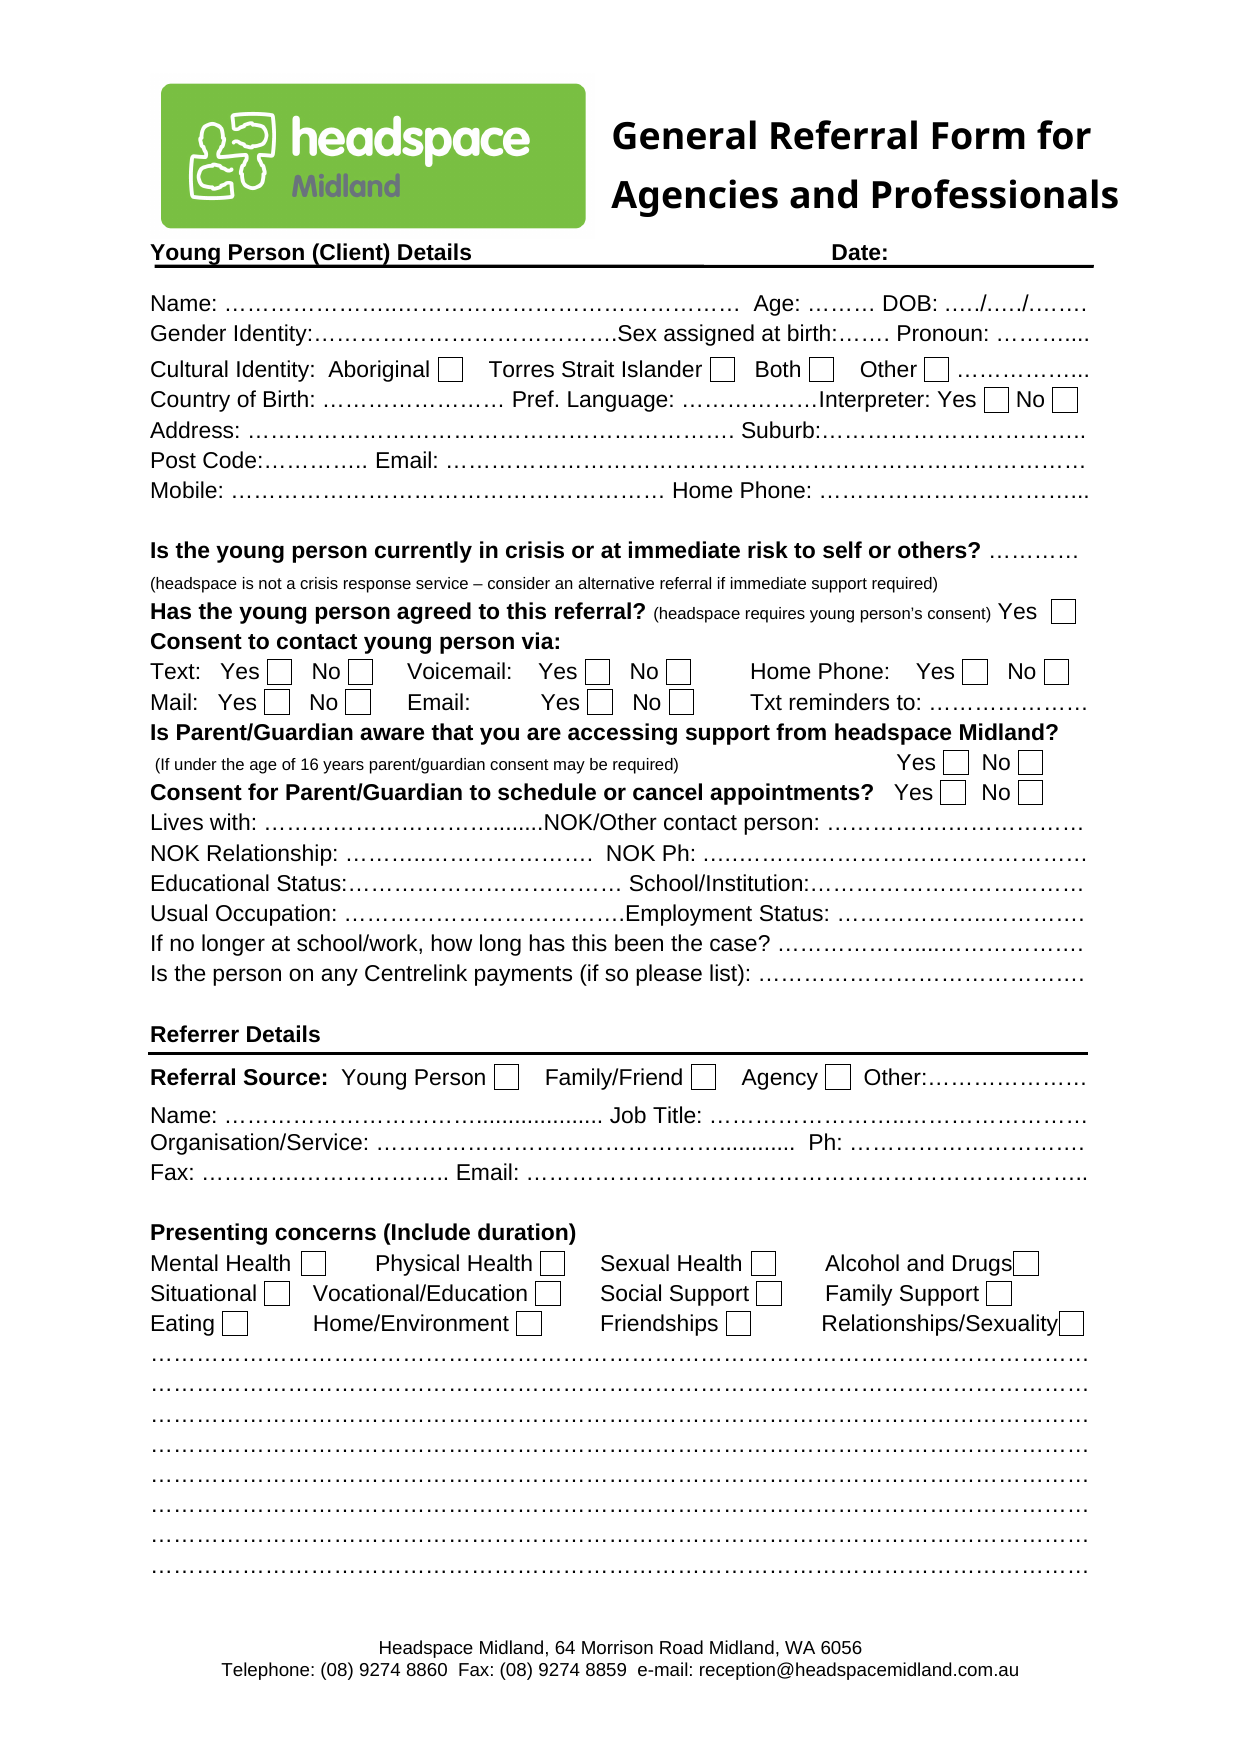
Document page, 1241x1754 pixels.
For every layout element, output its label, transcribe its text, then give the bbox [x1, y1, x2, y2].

text …………………………………………………………………………………………………………… [150, 1461, 1090, 1487]
text …………………………………………………………………………………………………………… [150, 1491, 1090, 1518]
text Gender Identity:………………………………….Sex assigned at birth:……. Pronoun: ……….... [150, 320, 1090, 346]
text …………………………………………………………………………………………………………… [150, 1340, 1090, 1367]
text Mobile: ………………………………………………… Home Phone: ……………………………... [150, 477, 1090, 503]
text Fax: ………….……………….. Email: ……………………………………………………………….. [150, 1159, 1090, 1185]
text Usual Occupation: ……………………………….Employment Status: ………………..…………. [150, 900, 1090, 926]
text Name: …………………………….................... Job Title: ……………………..…………………… [150, 1102, 1090, 1129]
text (If under the age of 16 years parent/guardian consent may be required) Yes No [150, 749, 1090, 775]
text …………………………………………………………………………………………………………… [150, 1521, 1090, 1548]
picture [150, 73, 596, 239]
text Eating Home/Environment Friendships Relationships/Sexuality [150, 1310, 1090, 1336]
text …………………………………………………………………………………………………………… [150, 1431, 1090, 1457]
text NOK Relationship: ………..…………………. NOK Ph: .….……….……………………………… [150, 839, 1090, 866]
text Is Parent/Guardian aware that you are accessing support from headspace Midland? [150, 719, 1090, 745]
text Referral Source: Young Person Family/Friend Agency Other:………………… [150, 1063, 1090, 1090]
text Name: …………………..……………………………………… Age: ……… DOB: .…./.…./.……. [150, 289, 1090, 316]
text If no longer at school/work, how long has this been the case? ………………....………………. [150, 930, 1090, 957]
text Mental Health Physical Health Sexual Health Alcohol and Drugs [150, 1249, 1090, 1276]
text Lives with: …………………………........NOK/Other contact person: …………….……………… [150, 809, 1090, 836]
text Consent for Parent/Guardian to schedule or cancel appointments? Yes No [150, 779, 1090, 806]
text Young Person (Client) Details Date: [150, 238, 1090, 265]
text Educational Status:……………………………… School/Institution:……………………………… [150, 870, 1090, 896]
text Has the young person agreed to this referral? (headspace requires young person’s consent) Yes [150, 598, 1090, 624]
text Is the young person currently in crisis or at immediate risk to self or others? ………… (headspace is not a crisis response service – consider an alternative referral if immediate support required) [150, 537, 1090, 594]
text Address: ………………………………………………………. Suburb:…………………………….. [150, 417, 1090, 443]
text …………………………………………………………………………………………………………… [150, 1401, 1090, 1427]
text Organisation/Service: ………………………………………............ Ph: …………………………. [150, 1129, 1090, 1155]
text Presenting concerns (Include duration) [150, 1219, 1090, 1246]
text …………………………………………………………………………………………………………… [150, 1552, 1090, 1578]
text Cultural Identity: Aboriginal Torres Strait Islander Both Other ……………... [150, 356, 1090, 383]
text Post Code:………….. Email: ………………………………………………………………………… [150, 447, 1090, 473]
text Text: Yes No Voicemail: Yes No Home Phone: Yes No Mail: Yes No Email: Yes No Txt reminders to: ………………… [150, 658, 1090, 715]
text Country of Birth: …………………… Pref. Language: ………………Interpreter: Yes No [150, 386, 1090, 413]
text Consent to contact young person via: [150, 628, 1090, 654]
text Situational Vocational/Education Social Support Family Support [150, 1280, 1090, 1306]
text …………………………………………………………………………………………………………… [150, 1370, 1090, 1397]
text Referrer Details [150, 1021, 1090, 1047]
text Is the person on any Centrelink payments (if so please list): ……………………………………. [150, 960, 1090, 987]
